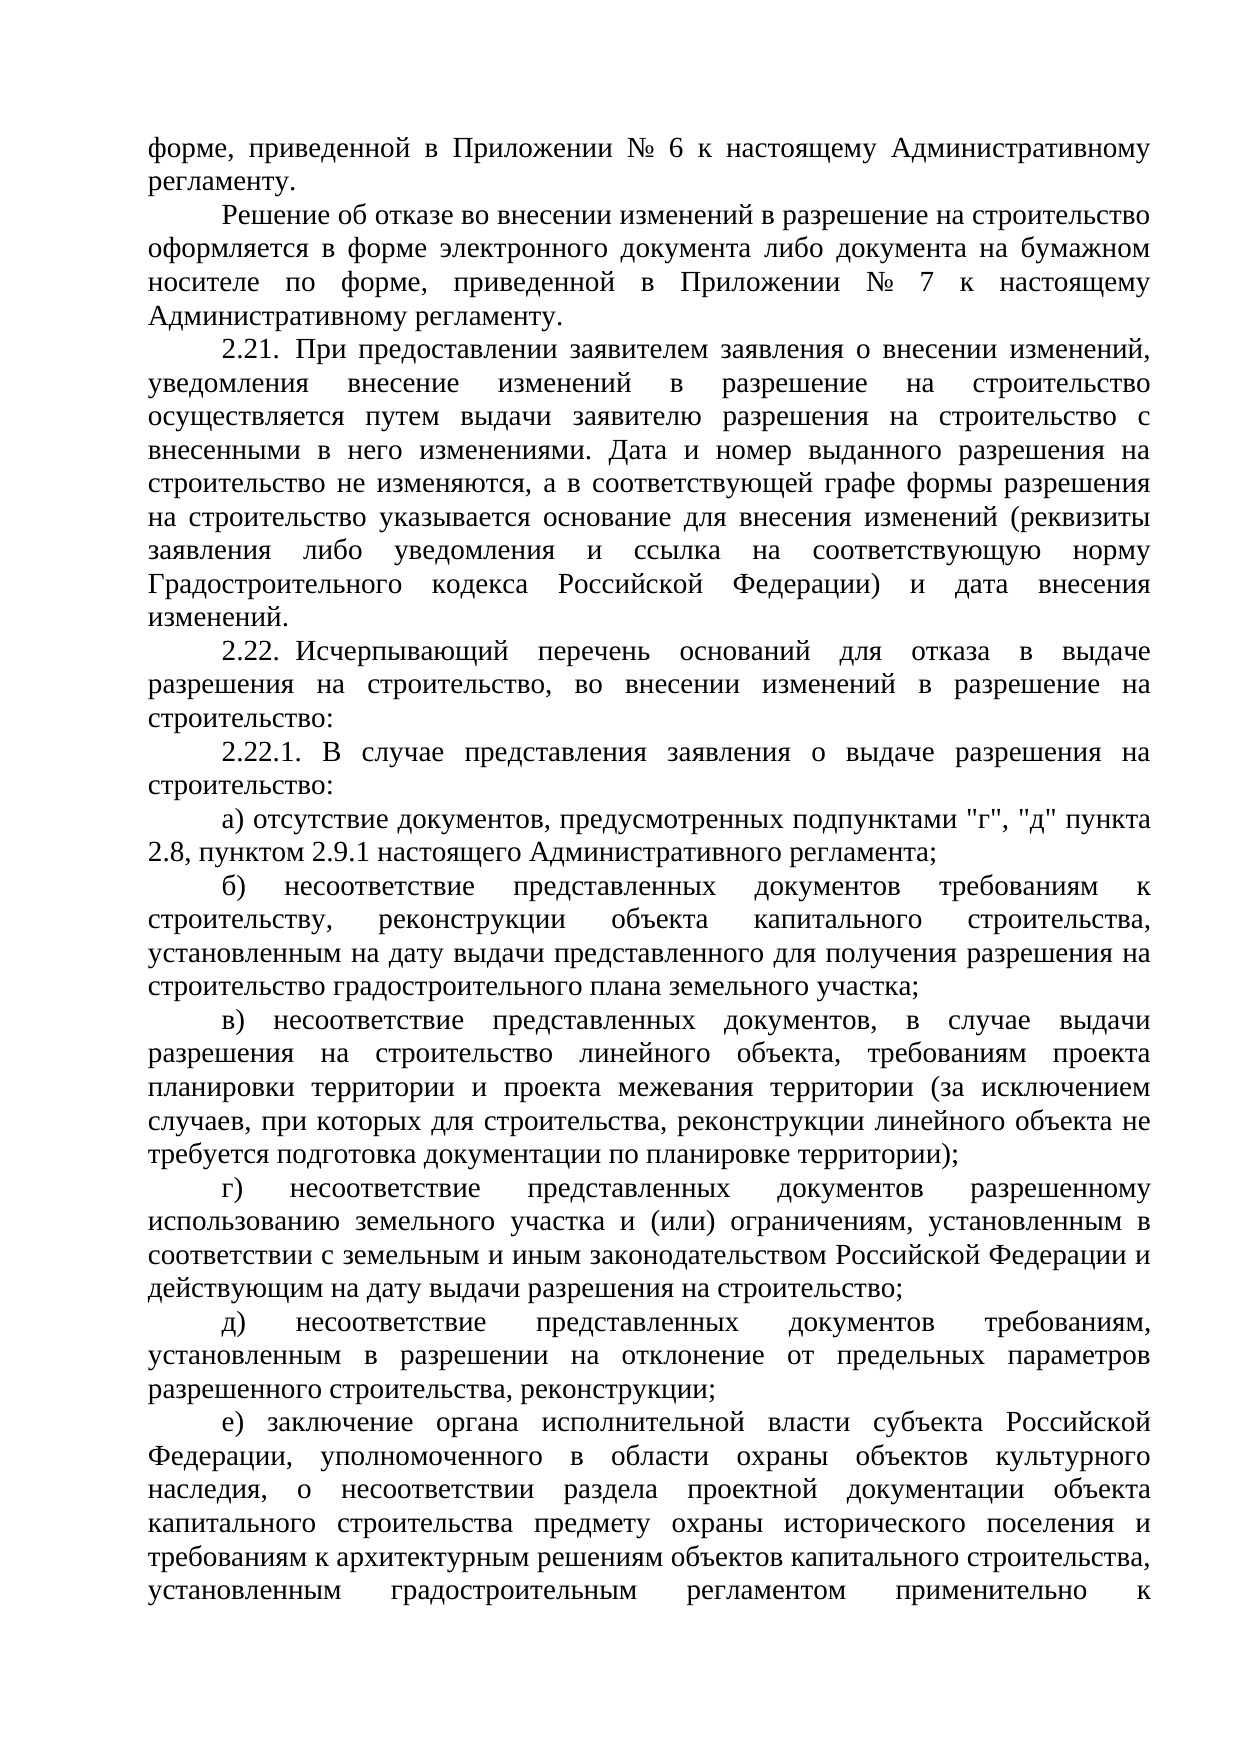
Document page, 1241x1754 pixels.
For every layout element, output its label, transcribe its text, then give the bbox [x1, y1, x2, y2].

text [148, 1404, 1152, 1606]
text б) несоответствие представленных документов требованиям к строительству, реконструкции объекта капитального строительства, установленным на дату выдачи представленного для получения разрешения на строительство градостроительного плана земельного участка; [148, 868, 1152, 1002]
text Решение об отказе во внесении изменений в разрешение на строительство оформляется в форме электронного документа либо документа на бумажном носителе по форме, приведенной в Приложении № 7 к настоящему Административному регламенту. [148, 197, 1152, 331]
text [148, 130, 1152, 197]
text д) несоответствие представленных документов требованиям, установленным в разрешении на отклонение от предельных параметров разрешенного строительства, реконструкции; [148, 1304, 1152, 1404]
text а) отсутствие документов, предусмотренных подпунктами "г", "д" пункта 2.8, пунктом 2.9.1 настоящего Административного регламента; [148, 801, 1152, 868]
text 2.21. При предоставлении заявителем заявления о внесении изменений, уведомления внесение изменений в разрешение на строительство осуществляется путем выдачи заявителю разрешения на строительство с внесенными в него изменениями. Дата и номер выданного разрешения на строительство не изменяются, а в соответствующей графе формы разрешения на строительство указывается основание для внесения изменений (реквизиты заявления либо уведомления и ссылка на соответствующую норму Градостроительного кодекса Российской Федерации) и дата внесения изменений. [148, 331, 1152, 633]
text 2.22. Исчерпывающий перечень оснований для отказа в выдаче разрешения на строительство, во внесении изменений в разрешение на строительство: [148, 633, 1152, 734]
text в) несоответствие представленных документов, в случае выдачи разрешения на строительство линейного объекта, требованиям проекта планировки территории и проекта межевания территории (за исключением случаев, при которых для строительства, реконструкции линейного объекта не требуется подготовка документации по планировке территории); [148, 1002, 1152, 1170]
text г) несоответствие представленных документов разрешенному использованию земельного участка и (или) ограничениям, установленным в соответствии с земельным и иным законодательством Российской Федерации и действующим на дату выдачи разрешения на строительство; [148, 1170, 1152, 1304]
text 2.22.1. В случае представления заявления о выдаче разрешения на строительство: [148, 734, 1152, 801]
